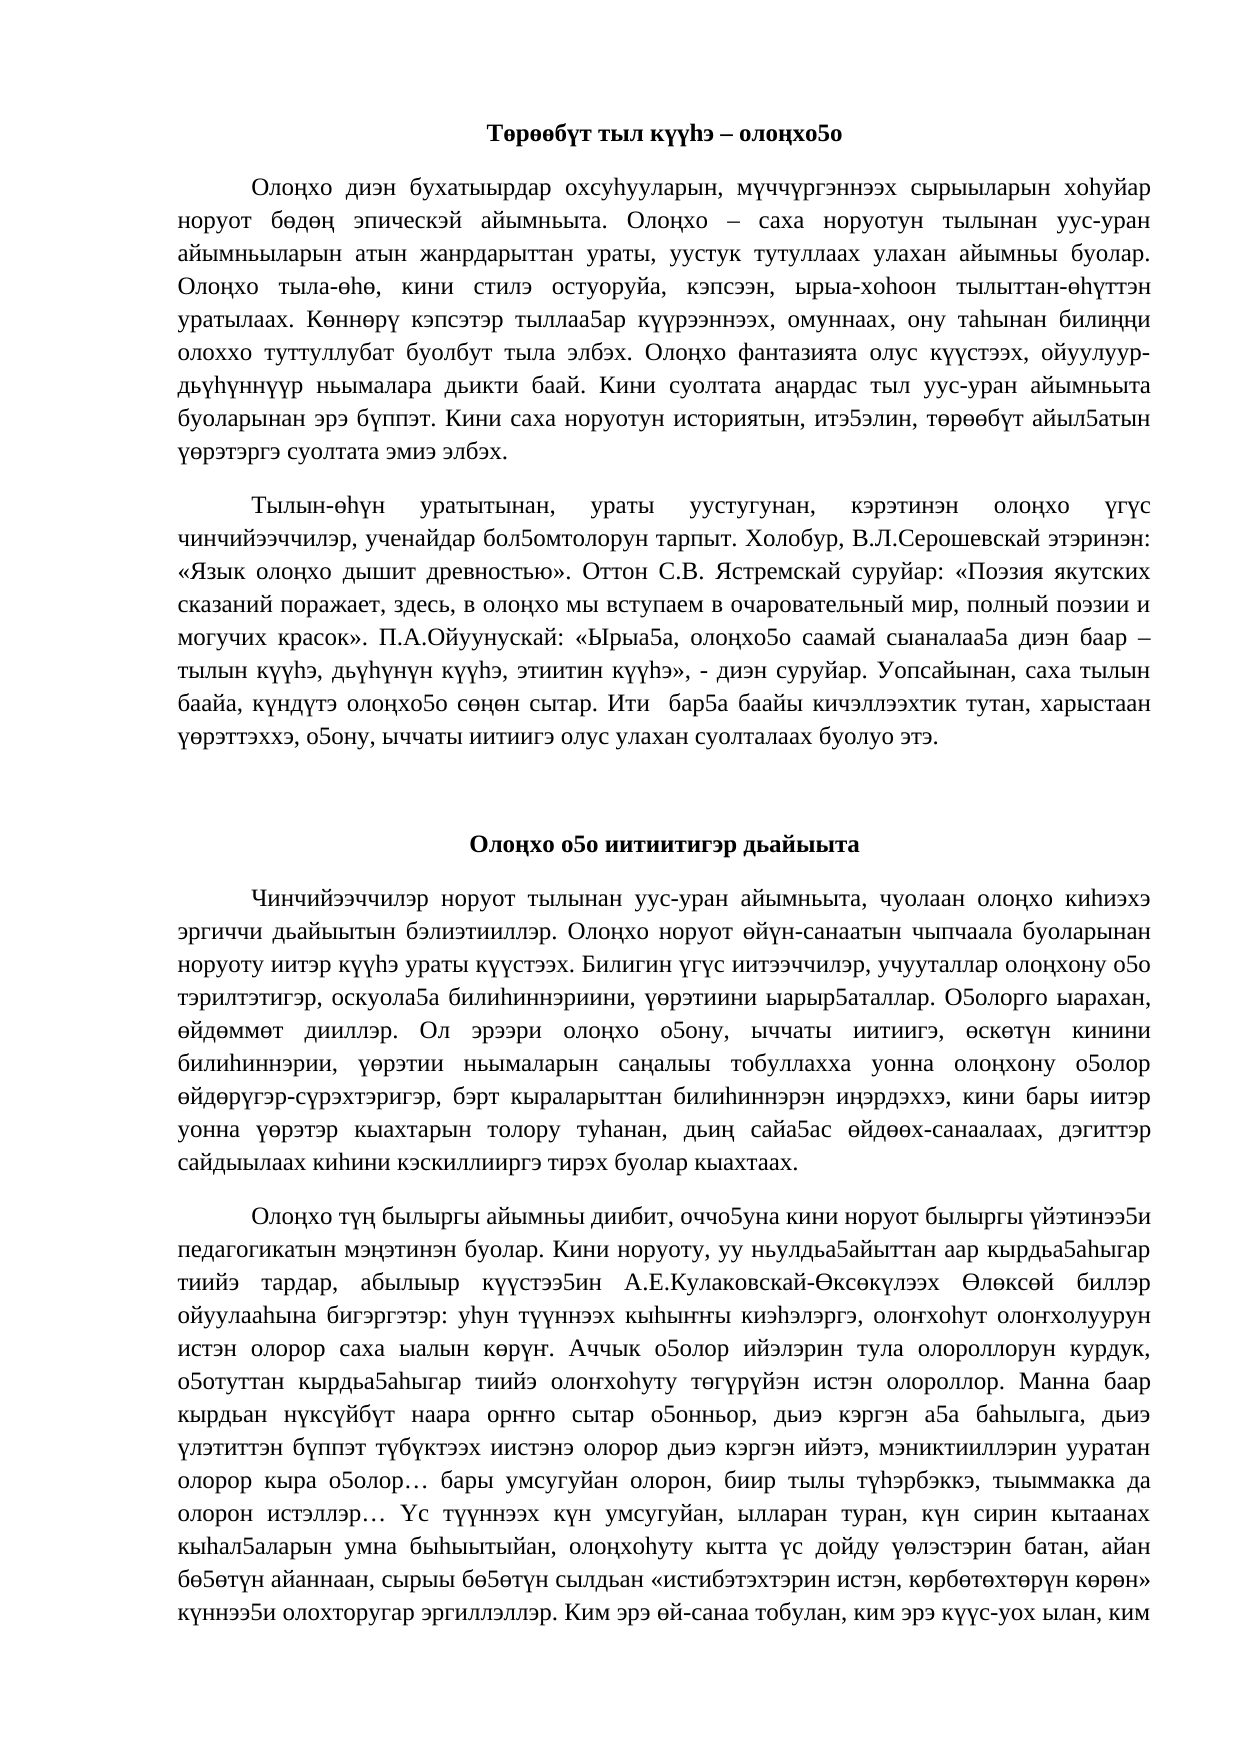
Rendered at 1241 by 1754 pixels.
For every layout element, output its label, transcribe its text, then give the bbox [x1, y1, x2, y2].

text Чинчийээччилэр норуот тылынан уус-уран айымньыта, чуолаан олоңхо киһиэхэ эргиччи дьайыытын бэлиэтииллэр. Олоңхо норуот өйүн-санаатын чыпчаала буоларынан норуоту иитэр күүһэ ураты күүстээх. Билигин үгүс иитээччилэр, учууталлар олоңхону о5о тэрилтэтигэр, оскуола5а билиһиннэриини, үөрэтиини ыарыр5аталлар. О5олорго ыарахан, өйдөммөт дииллэр. Ол эрээри олоңхо о5ону, ыччаты иитиигэ, өскөтүн кинини билиһиннэрии, үөрэтии ньымаларын саңалыы тобуллахха уонна олоңхону о5олор өйдөрүгэр-сүрэхтэригэр, бэрт кыраларыттан билиһиннэрэн иңэрдэххэ, кини бары иитэр уонна үөрэтэр кыахтарын толору туһанан, дьиң сайа5ас өйдөөх-санаалаах, дэгиттэр сайдыылаах киһини кэскиллииргэ тирэх буолар кыахтаах. [177, 883, 1152, 1176]
text Олоңхо о5о иитиитигэр дьайыыта [177, 829, 1152, 858]
text Тылын-өһүн уратытынан, ураты уустугунан, кэрэтинэн олоңхо үгүс чинчийээччилэр, ученайдар бол5омтолорун тарпыт. Холобур, В.Л.Серошевскай этэринэн: «Язык олоңхо дышит древностью». Оттон С.В. Ястремскай суруйар: «Поэзия якутских сказаний поражает, здесь, в олоңхо мы вступаем в очаровательный мир, полный поэзии и могучих красок». П.А.Ойуунускай: «Ырыа5а, олоңхо5о саамай сыаналаа5а диэн баар – тылын күүһэ, дьүһүнүн күүһэ, этиитин күүһэ», - диэн суруйар. Уопсайынан, саха тылын баайа, күндүтэ олоңхо5о сөңөн сытар. Ити бар5а баайы кичэллээхтик тутан, харыстаан үөрэттэххэ, о5ону, ыччаты иитиигэ олус улахан суолталаах буолуо этэ. [177, 490, 1152, 750]
text Төрөөбүт тыл күүһэ – олоңхо5о [177, 118, 1152, 147]
text Олоңхо диэн бухатыырдар охсуһууларын, мүччүргэннээх сырыыларын хоһуйар норуот бөдөң эпическэй айымньыта. Олоңхо – саха норуотун тылынан уус-уран айымньыларын атын жанрдарыттан ураты, уустук тутуллаах улахан айымньы буолар. Олоңхо тыла-өһө, кини стилэ остуоруйа, кэпсээн, ырыа-хоһоон тылыттан-өһүттэн уратылаах. Көннөрү кэпсэтэр тыллаа5ар күүрээннээх, омуннаах, ону таһынан билиңңи олоххо туттуллубат буолбут тыла элбэх. Олоңхо фантазията олус күүстээх, ойуулуур-дьүһүннүүр ньымалара дьикти баай. Кини суолтата аңардас тыл уус-уран айымньыта буоларынан эрэ бүппэт. Кини саха норуотун историятын, итэ5элин, төрөөбүт айыл5атын үөрэтэргэ суолтата эмиэ элбэх. [177, 172, 1152, 465]
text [177, 1201, 1152, 1626]
